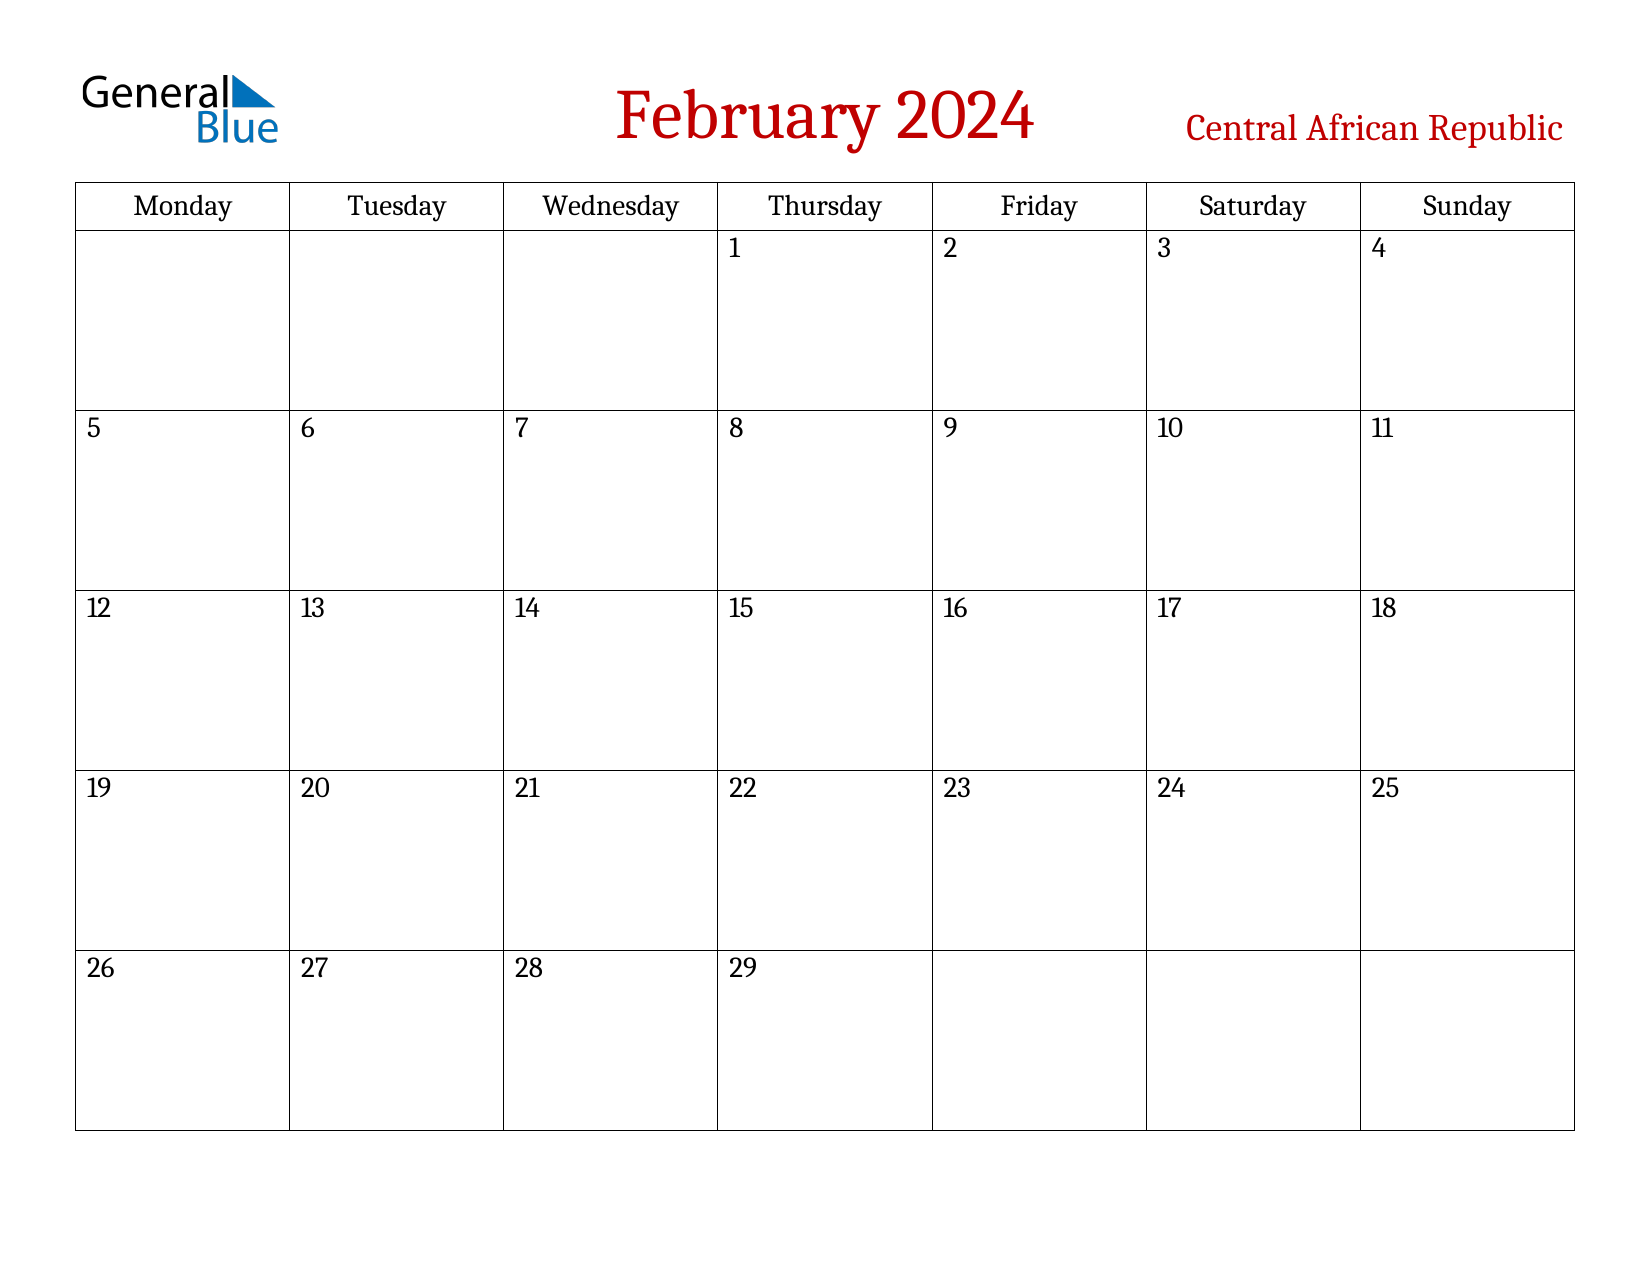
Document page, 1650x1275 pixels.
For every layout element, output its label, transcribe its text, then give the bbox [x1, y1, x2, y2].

table_cell [76, 985, 289, 1130]
table_cell [290, 985, 503, 1130]
table_cell 10 [1147, 411, 1360, 444]
table_cell [1147, 805, 1360, 950]
table_cell 6 [290, 411, 503, 444]
table_cell [933, 805, 1146, 950]
table_cell 16 [933, 591, 1146, 625]
table_cell [290, 445, 503, 590]
table_cell Friday [933, 183, 1146, 230]
table_cell 12 [76, 591, 289, 625]
table_cell [1361, 625, 1574, 770]
table_cell 24 [1147, 771, 1360, 805]
table_cell 23 [933, 771, 1146, 805]
table_cell 21 [504, 771, 717, 805]
table_cell [1361, 265, 1574, 410]
table_cell [76, 805, 289, 950]
table_cell Tuesday [290, 183, 503, 230]
table_header Central African Republic [1146, 75, 1574, 182]
table_cell 18 [1361, 591, 1574, 625]
table_cell 11 [1361, 411, 1574, 444]
table_cell [933, 985, 1146, 1130]
table_cell 25 [1361, 771, 1574, 805]
table_cell [290, 625, 503, 770]
table_cell [76, 265, 289, 410]
table_cell Thursday [718, 183, 932, 230]
picture [82, 75, 278, 143]
table_header February 2024 [504, 75, 1146, 182]
table_cell [290, 265, 503, 410]
table_cell Saturday [1147, 183, 1360, 230]
table_cell 7 [504, 411, 717, 444]
table_cell [933, 951, 1146, 985]
table_cell [504, 805, 717, 950]
table_cell [1147, 265, 1360, 410]
table_cell 19 [76, 771, 289, 805]
table_cell [718, 445, 932, 590]
table_cell 22 [718, 771, 932, 805]
table_cell [290, 805, 503, 950]
table_cell Wednesday [504, 183, 717, 230]
table_cell 20 [290, 771, 503, 805]
table_header [76, 75, 503, 182]
table_cell [718, 985, 932, 1130]
table_cell 3 [1147, 231, 1360, 264]
table_cell [504, 265, 717, 410]
table_cell 2 [933, 231, 1146, 264]
table_cell [76, 445, 289, 590]
table_cell [1147, 445, 1360, 590]
table_cell 14 [504, 591, 717, 625]
table_cell 28 [504, 951, 717, 985]
table_cell [933, 625, 1146, 770]
table_cell [76, 231, 289, 264]
table_cell [504, 445, 717, 590]
table_cell Monday [76, 183, 289, 230]
table_cell [504, 985, 717, 1130]
table_cell [1147, 985, 1360, 1130]
table_cell 5 [76, 411, 289, 444]
table_cell [1361, 805, 1574, 950]
table_cell [718, 625, 932, 770]
table_cell 17 [1147, 591, 1360, 625]
table_cell 9 [933, 411, 1146, 444]
table_cell 26 [76, 951, 289, 985]
table_cell [1147, 625, 1360, 770]
table_cell [718, 805, 932, 950]
table_cell [1361, 951, 1574, 985]
table_cell [1147, 951, 1360, 985]
table_cell [504, 625, 717, 770]
table_cell 27 [290, 951, 503, 985]
table_cell Sunday [1361, 183, 1574, 230]
table_cell [76, 625, 289, 770]
table_cell [933, 265, 1146, 410]
table_cell 13 [290, 591, 503, 625]
table_cell 4 [1361, 231, 1574, 264]
table_cell 8 [718, 411, 932, 444]
table_cell [933, 445, 1146, 590]
table_cell 29 [718, 951, 932, 985]
table_cell [1361, 985, 1574, 1130]
table_cell [1361, 445, 1574, 590]
table_cell [504, 231, 717, 264]
table_cell [290, 231, 503, 264]
table_cell 1 [718, 231, 932, 264]
table_cell 15 [718, 591, 932, 625]
table_cell [718, 265, 932, 410]
